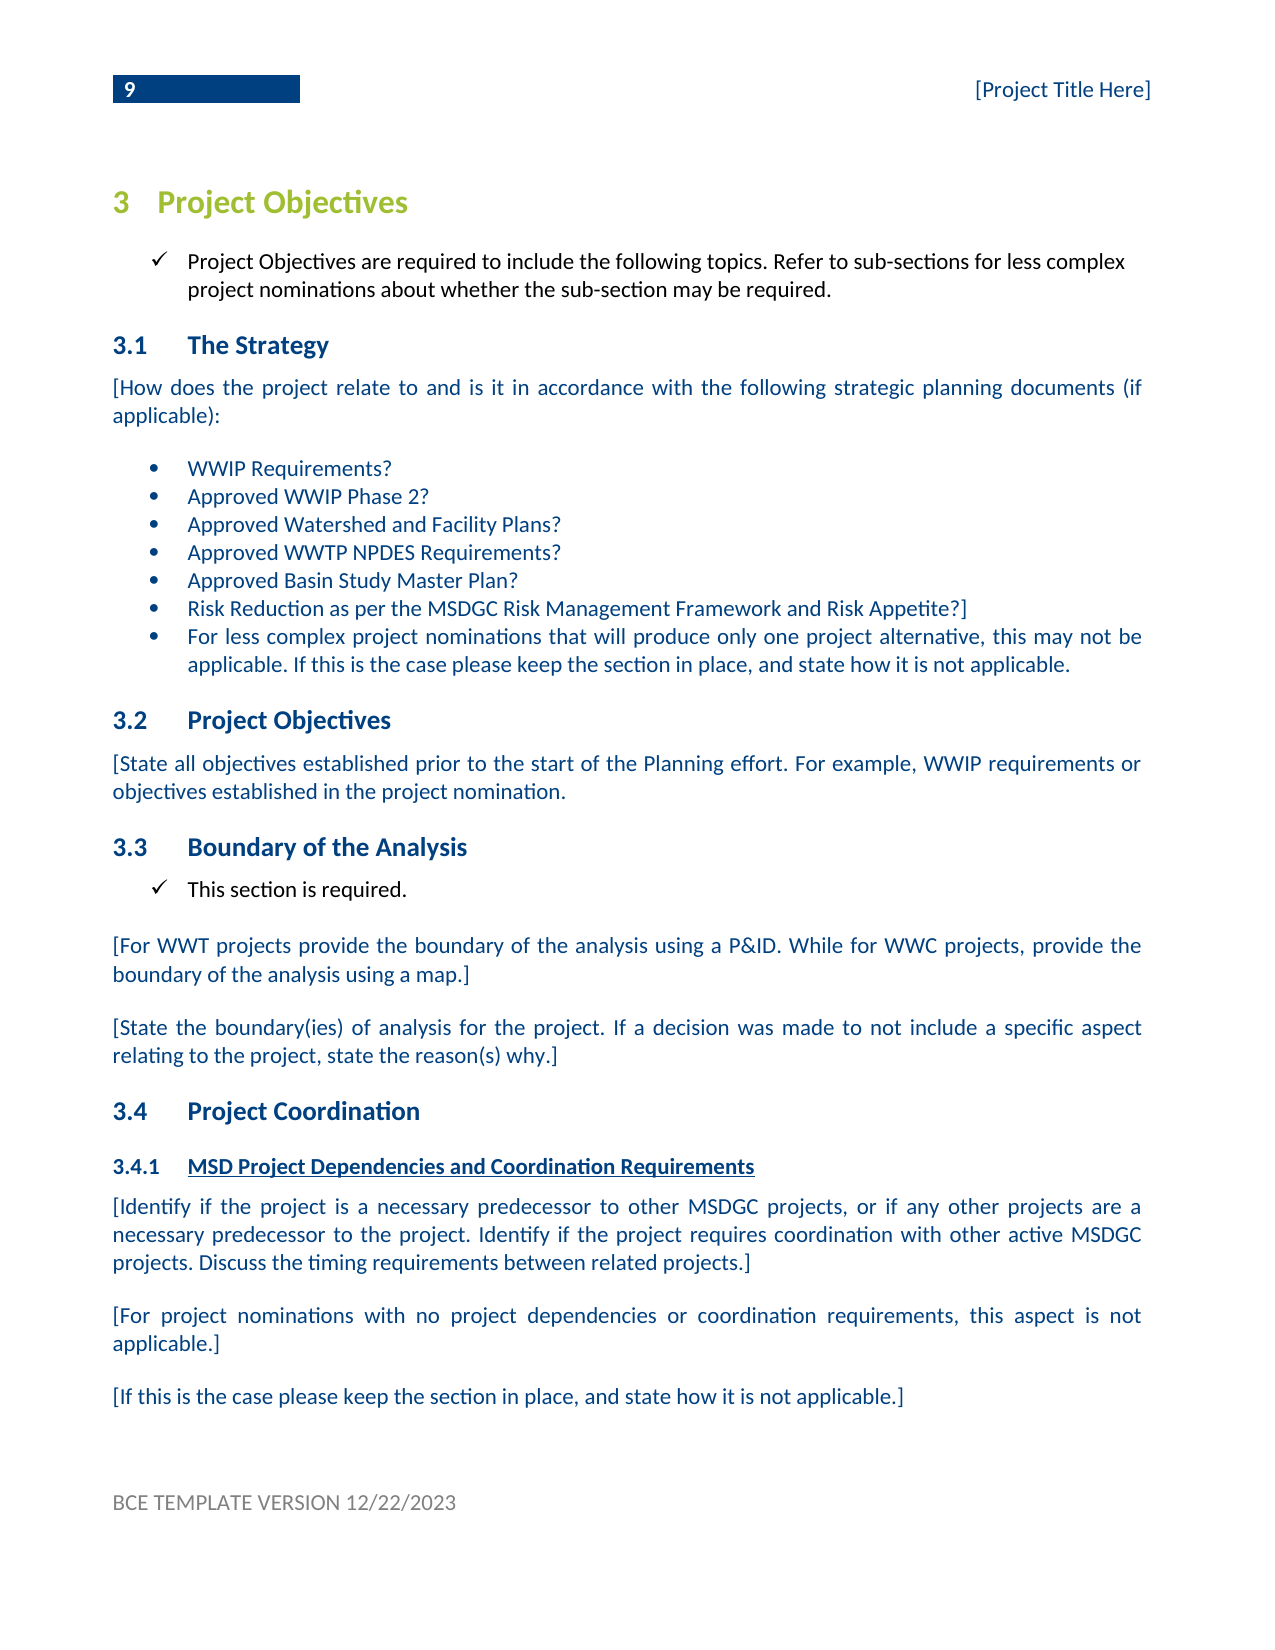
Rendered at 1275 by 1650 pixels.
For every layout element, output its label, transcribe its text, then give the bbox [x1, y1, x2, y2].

list Project Objectives are required to include the following topics. Refer to sub-sections for less complex project nominations about whether the sub-section may be required. [150, 247, 1144, 303]
text [How does the project relate to and is it in accordance with the following strategic planning documents (if applicable): [112, 373, 1144, 429]
subtitle MSD Project Dependencies and Coordination Requirements [112, 1152, 1144, 1180]
subtitle Project Objectives [112, 181, 1144, 222]
subtitle Boundary of the Analysis [112, 830, 1144, 863]
subtitle Project Objectives [112, 703, 1144, 737]
list This section is required. [150, 876, 1144, 904]
text [Identify if the project is a necessary predecessor to other MSDGC projects, or if any other projects are a necessary predecessor to the project. Identify if the project requires coordination with other active MSDGC projects. Discuss the timing requirements between related projects.] [112, 1192, 1144, 1276]
text [State all objectives established prior to the start of the Planning effort. For example, WWIP requirements or objectives established in the project nomination. [112, 749, 1144, 805]
text WWIP Requirements? [150, 454, 1144, 482]
subtitle The Strategy [112, 328, 1144, 361]
text [State the boundary(ies) of analysis for the project. If a decision was made to not include a specific aspect relating to the project, state the reason(s) why.] [112, 1013, 1144, 1069]
text Approved WWTP NPDES Requirements? [150, 538, 1144, 566]
text Approved WWIP Phase 2? [150, 482, 1144, 510]
text Approved Watershed and Facility Plans? [150, 510, 1144, 538]
text Approved Basin Study Master Plan? [150, 566, 1144, 594]
text [For project nominations with no project dependencies or coordination requirements, this aspect is not applicable.] [112, 1301, 1144, 1357]
subtitle Project Coordination [112, 1094, 1144, 1127]
text Risk Reduction as per the MSDGC Risk Management Framework and Risk Appetite?] [150, 594, 1144, 622]
text [If this is the case please keep the section in place, and state how it is not applicable.] [112, 1382, 1144, 1410]
text [For WWT projects provide the boundary of the analysis using a P&ID. While for WWC projects, provide the boundary of the analysis using a map.] [112, 932, 1144, 988]
text For less complex project nominations that will produce only one project alternative, this may not be applicable. If this is the case please keep the section in place, and state how it is not applicable. [150, 622, 1144, 678]
